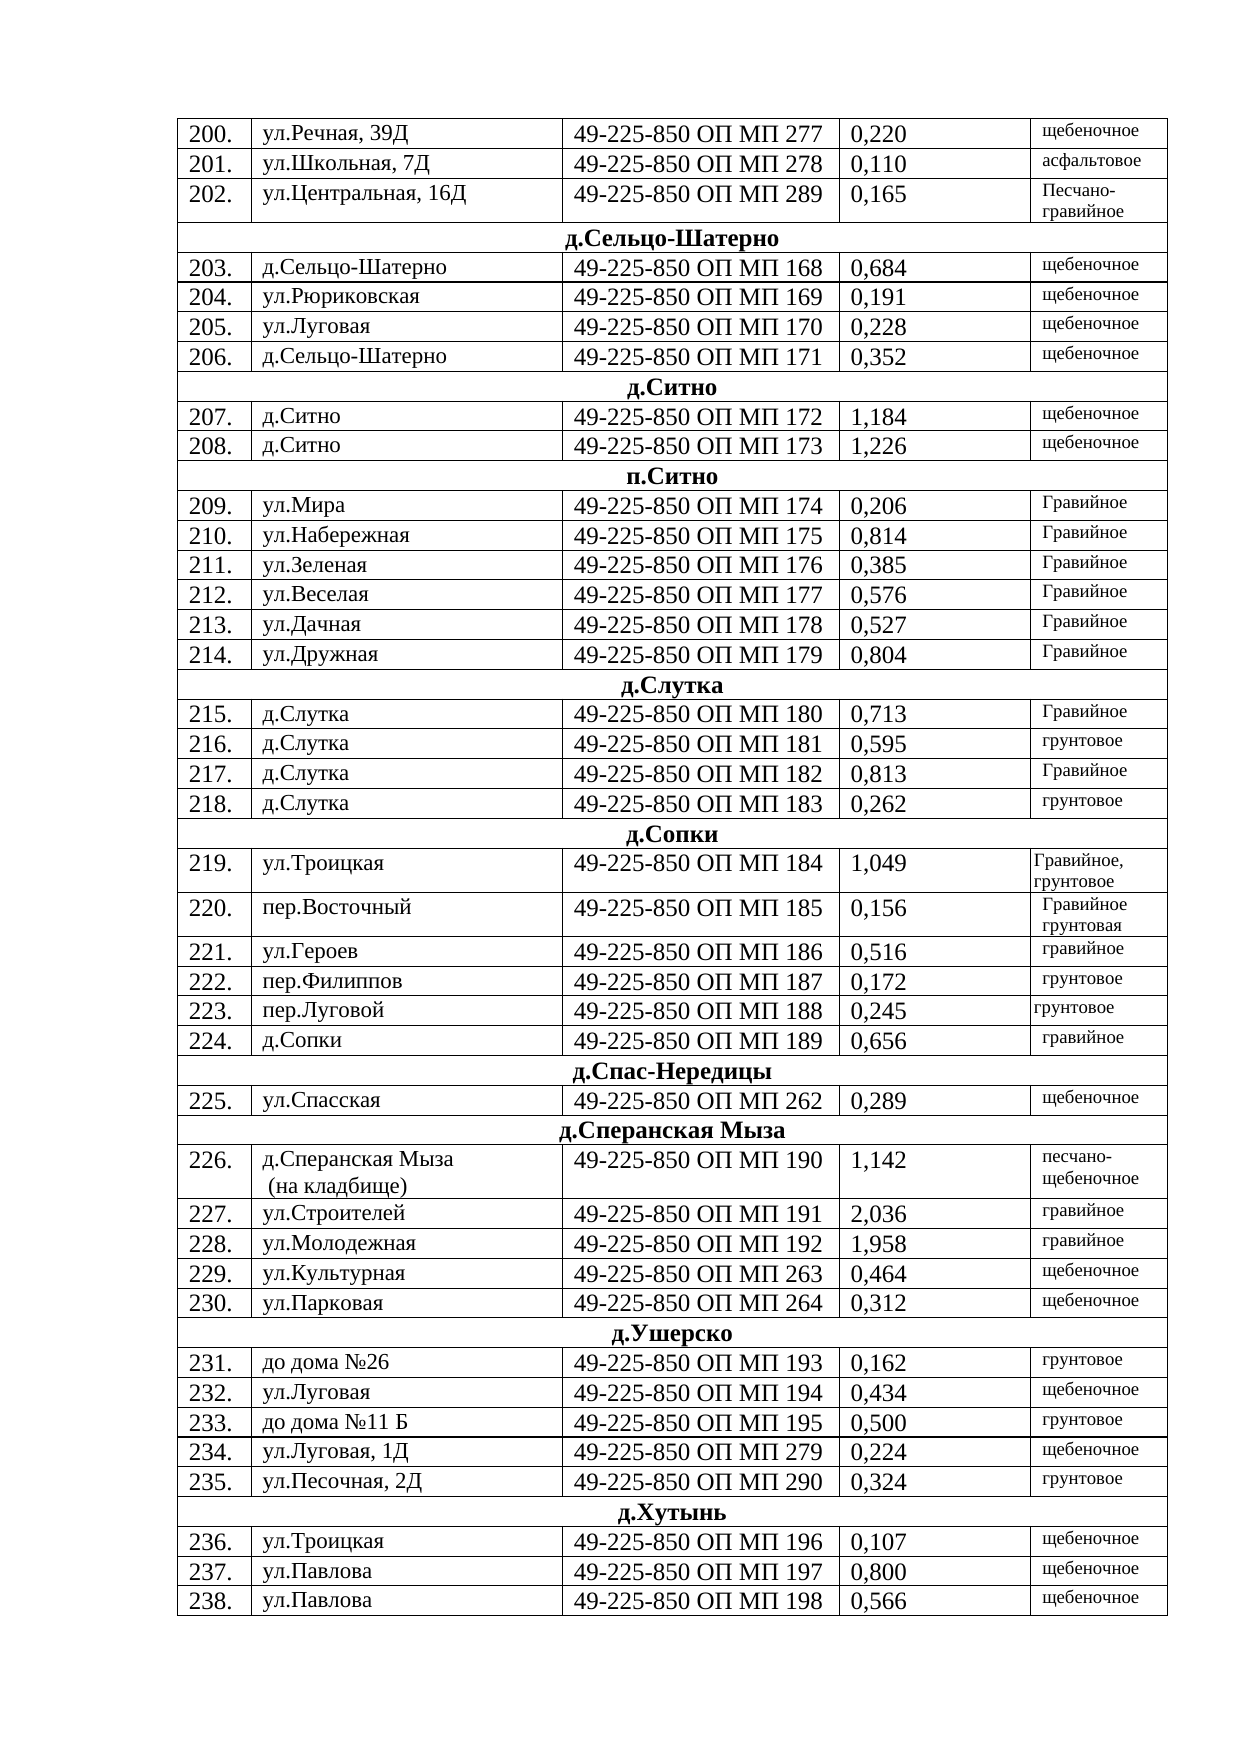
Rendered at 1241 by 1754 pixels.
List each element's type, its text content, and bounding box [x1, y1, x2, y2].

table_cell д.Слутка [252, 700, 562, 728]
table_cell [178, 937, 251, 966]
table_cell [178, 149, 251, 178]
table_cell 0,172 [840, 967, 1030, 995]
table_cell 49-225-850 ОП МП 263 [563, 1259, 839, 1287]
table_cell 0,684 [840, 253, 1030, 281]
table_cell 0,220 [840, 119, 1030, 148]
table_cell д.Сперанская Мыза (на кладбище) [252, 1145, 562, 1198]
table_cell щебеночное [1031, 342, 1167, 371]
table_cell 49-225-850 ОП МП 262 [563, 1086, 839, 1114]
table_cell 49-225-850 ОП МП 175 [563, 521, 839, 549]
table_cell грунтовое [1031, 1467, 1167, 1496]
table_cell ул.Набережная [252, 521, 562, 549]
table_cell 49-225-850 ОП МП 185 [563, 893, 839, 936]
table_cell ул.Павлова [252, 1557, 562, 1585]
table_cell Гравийное грунтовая [1031, 893, 1167, 936]
table_cell 49-225-850 ОП МП 289 [563, 179, 839, 222]
table_cell до дома №11 Б [252, 1408, 562, 1436]
table_cell [178, 179, 251, 222]
table_cell 49-225-850 ОП МП 186 [563, 937, 839, 966]
table_cell [178, 1145, 251, 1198]
table_cell [178, 402, 251, 430]
table_cell 49-225-850 ОП МП 170 [563, 312, 839, 341]
table_cell 0,800 [840, 1557, 1030, 1585]
table_cell пер.Филиппов [252, 967, 562, 995]
table_cell щебеночное [1031, 1259, 1167, 1287]
table_cell щебеночное [1031, 119, 1167, 148]
table_cell [178, 996, 251, 1025]
table_cell 0,576 [840, 580, 1030, 609]
table_cell [178, 1289, 251, 1317]
table_cell щебеночное [1031, 1289, 1167, 1317]
table_cell д.Хутынь [178, 1497, 1167, 1526]
table_cell щебеночное [1031, 431, 1167, 460]
table_cell 49-225-850 ОП МП 172 [563, 402, 839, 430]
table_cell гравийное [1031, 937, 1167, 966]
table_cell 49-225-850 ОП МП 173 [563, 431, 839, 460]
table_cell до дома №26 [252, 1348, 562, 1377]
table_cell д.Сперанская Мыза [178, 1116, 1167, 1144]
table_cell 0,814 [840, 521, 1030, 549]
table_cell гравийное [1031, 1199, 1167, 1228]
table_cell 1,049 [840, 849, 1030, 892]
table_cell 0,107 [840, 1527, 1030, 1556]
table_cell 49-225-850 ОП МП 182 [563, 759, 839, 788]
table_cell 49-225-850 ОП МП 279 [563, 1438, 839, 1466]
table_cell 49-225-850 ОП МП 168 [563, 253, 839, 281]
table_cell ул.Центральная, 16Д [252, 179, 562, 222]
table_cell ул.Троицкая [252, 849, 562, 892]
table_cell гравийное [1031, 1229, 1167, 1258]
table_cell 49-225-850 ОП МП 183 [563, 789, 839, 818]
table_cell 49-225-850 ОП МП 194 [563, 1378, 839, 1407]
table_cell [178, 580, 251, 609]
table_cell ул.Культурная [252, 1259, 562, 1287]
table_cell 0,110 [840, 149, 1030, 178]
table_cell [178, 1467, 251, 1496]
table_cell д.Слутка [252, 789, 562, 818]
table_cell [178, 1026, 251, 1055]
table_cell ул.Парковая [252, 1289, 562, 1317]
table_cell 49-225-850 ОП МП 196 [563, 1527, 839, 1556]
table_cell 0,156 [840, 893, 1030, 936]
table_cell 49-225-850 ОП МП 179 [563, 640, 839, 669]
table_cell 49-225-850 ОП МП 171 [563, 342, 839, 371]
table_cell [178, 431, 251, 460]
table_cell 49-225-850 ОП МП 195 [563, 1408, 839, 1436]
table_cell 49-225-850 ОП МП 197 [563, 1557, 839, 1585]
table_cell грунтовое [1031, 729, 1167, 758]
table_cell [178, 491, 251, 520]
table_cell 0,312 [840, 1289, 1030, 1317]
table_cell Гравийное [1031, 610, 1167, 639]
table_cell [178, 640, 251, 669]
table_cell [178, 283, 251, 311]
table_cell [178, 789, 251, 818]
table_cell [178, 1348, 251, 1377]
table_cell 49-225-850 ОП МП 180 [563, 700, 839, 728]
table_cell ул.Спасская [252, 1086, 562, 1114]
table_cell [178, 893, 251, 936]
table_cell [178, 312, 251, 341]
table_cell 0,191 [840, 283, 1030, 311]
table_cell 0,206 [840, 491, 1030, 520]
table_cell ул.Песочная, 2Д [252, 1467, 562, 1496]
table_cell 49-225-850 ОП МП 177 [563, 580, 839, 609]
table_cell 0,165 [840, 179, 1030, 222]
table_cell щебеночное [1031, 283, 1167, 311]
table_cell 0,595 [840, 729, 1030, 758]
table_cell 0,713 [840, 700, 1030, 728]
table_cell [178, 1557, 251, 1585]
table_cell Песчано- гравийное [1031, 179, 1167, 222]
table_cell ул.Луговая, 1Д [252, 1438, 562, 1466]
table_cell 49-225-850 ОП МП 190 [563, 1145, 839, 1198]
table_cell д.Ушерско [178, 1318, 1167, 1347]
table_cell 1,958 [840, 1229, 1030, 1258]
table_cell 0,566 [840, 1586, 1030, 1615]
table_cell гравийное [1031, 1026, 1167, 1055]
table_cell 0,289 [840, 1086, 1030, 1114]
table_cell 49-225-850 ОП МП 189 [563, 1026, 839, 1055]
table_cell 49-225-850 ОП МП 181 [563, 729, 839, 758]
table_cell 2,036 [840, 1199, 1030, 1228]
table_cell 0,385 [840, 551, 1030, 579]
table_cell 0,228 [840, 312, 1030, 341]
table_cell 49-225-850 ОП МП 169 [563, 283, 839, 311]
table_cell [178, 1199, 251, 1228]
table_cell Гравийное [1031, 700, 1167, 728]
table_cell [178, 1086, 251, 1114]
table_cell [178, 729, 251, 758]
table_cell д.Сельцо-Шатерно [178, 223, 1167, 252]
table_cell 1,184 [840, 402, 1030, 430]
table_cell д.Сельцо-Шатерно [252, 342, 562, 371]
table_cell 49-225-850 ОП МП 290 [563, 1467, 839, 1496]
table_cell 1,226 [840, 431, 1030, 460]
table_cell 0,813 [840, 759, 1030, 788]
table_cell д.Слутка [252, 759, 562, 788]
table_cell [178, 759, 251, 788]
table_cell д.Спас-Нередицы [178, 1056, 1167, 1085]
table_cell [178, 610, 251, 639]
table_cell д.Ситно [252, 431, 562, 460]
table_cell 0,464 [840, 1259, 1030, 1287]
table_cell [178, 1378, 251, 1407]
table_cell Гравийное [1031, 551, 1167, 579]
table_cell 0,262 [840, 789, 1030, 818]
table_cell ул.Луговая [252, 1378, 562, 1407]
table_cell д.Ситно [178, 372, 1167, 401]
table_cell 49-225-850 ОП МП 176 [563, 551, 839, 579]
table_cell 49-225-850 ОП МП 187 [563, 967, 839, 995]
table_cell ул.Луговая [252, 312, 562, 341]
table_cell 49-225-850 ОП МП 191 [563, 1199, 839, 1228]
table_cell щебеночное [1031, 1378, 1167, 1407]
table_cell ул.Троицкая [252, 1527, 562, 1556]
table_cell 0,527 [840, 610, 1030, 639]
table_cell д.Слутка [252, 729, 562, 758]
table_cell [178, 1408, 251, 1436]
table_cell Гравийное [1031, 580, 1167, 609]
table_cell щебеночное [1031, 1527, 1167, 1556]
table_cell ул.Павлова [252, 1586, 562, 1615]
table_cell щебеночное [1031, 253, 1167, 281]
table_cell [178, 967, 251, 995]
table_cell 49-225-850 ОП МП 184 [563, 849, 839, 892]
table_cell д.Сопки [178, 819, 1167, 847]
table_cell 49-225-850 ОП МП 277 [563, 119, 839, 148]
table_cell Гравийное [1031, 491, 1167, 520]
table_cell [178, 1229, 251, 1258]
table_cell 49-225-850 ОП МП 174 [563, 491, 839, 520]
table_cell 0,434 [840, 1378, 1030, 1407]
table_cell 0,804 [840, 640, 1030, 669]
table_cell грунтовое [1031, 967, 1167, 995]
table_cell [178, 119, 251, 148]
table_cell ул.Школьная, 7Д [252, 149, 562, 178]
table_cell грунтовое [1031, 1348, 1167, 1377]
table_cell щебеночное [1031, 1086, 1167, 1114]
table_cell ул.Дружная [252, 640, 562, 669]
table_cell 49-225-850 ОП МП 278 [563, 149, 839, 178]
table_cell д.Сельцо-Шатерно [252, 253, 562, 281]
table_cell [178, 1586, 251, 1615]
table_cell 1,142 [840, 1145, 1030, 1198]
table_cell Гравийное [1031, 521, 1167, 549]
table_cell 0,245 [840, 996, 1030, 1025]
table_cell ул.Молодежная [252, 1229, 562, 1258]
table_cell 49-225-850 ОП МП 178 [563, 610, 839, 639]
table_cell Гравийное [1031, 640, 1167, 669]
table_cell щебеночное [1031, 1438, 1167, 1466]
table_cell [178, 700, 251, 728]
table_cell д.Сопки [252, 1026, 562, 1055]
table_cell пер.Луговой [252, 996, 562, 1025]
table_cell [178, 1438, 251, 1466]
table_cell ул.Зеленая [252, 551, 562, 579]
table_cell 49-225-850 ОП МП 193 [563, 1348, 839, 1377]
table_cell 0,324 [840, 1467, 1030, 1496]
table_cell [178, 551, 251, 579]
table_cell 49-225-850 ОП МП 188 [563, 996, 839, 1025]
table_cell щебеночное [1031, 1557, 1167, 1585]
table_cell пер.Восточный [252, 893, 562, 936]
table_cell Гравийное, грунтовое [1031, 849, 1167, 892]
table_cell Гравийное [1031, 759, 1167, 788]
table_cell [178, 342, 251, 371]
table_cell д.Слутка [178, 670, 1167, 698]
table_cell щебеночное [1031, 1586, 1167, 1615]
table_cell ул.Строителей [252, 1199, 562, 1228]
table_cell ул.Героев [252, 937, 562, 966]
table_cell асфальтовое [1031, 149, 1167, 178]
table_cell 49-225-850 ОП МП 198 [563, 1586, 839, 1615]
table_cell ул.Речная, 39Д [252, 119, 562, 148]
table_cell 0,162 [840, 1348, 1030, 1377]
table_cell 0,516 [840, 937, 1030, 966]
table_cell 0,656 [840, 1026, 1030, 1055]
table_cell грунтовое [1031, 1408, 1167, 1436]
table_cell [178, 1259, 251, 1287]
table_cell ул.Веселая [252, 580, 562, 609]
table_cell ул.Дачная [252, 610, 562, 639]
table_cell [178, 521, 251, 549]
table_cell песчано-щебеночное [1031, 1145, 1167, 1198]
table_cell 0,500 [840, 1408, 1030, 1436]
table_cell 49-225-850 ОП МП 264 [563, 1289, 839, 1317]
table_cell [178, 253, 251, 281]
table_cell 0,224 [840, 1438, 1030, 1466]
table_cell 0,352 [840, 342, 1030, 371]
table_cell грунтовое [1031, 996, 1167, 1025]
table_cell щебеночное [1031, 312, 1167, 341]
table_cell 49-225-850 ОП МП 192 [563, 1229, 839, 1258]
table_cell д.Ситно [252, 402, 562, 430]
table_cell [178, 1527, 251, 1556]
table_cell ул.Мира [252, 491, 562, 520]
table_cell п.Ситно [178, 461, 1167, 490]
table_cell щебеночное [1031, 402, 1167, 430]
table_cell [178, 849, 251, 892]
table_cell ул.Рюриковская [252, 283, 562, 311]
table_cell грунтовое [1031, 789, 1167, 818]
